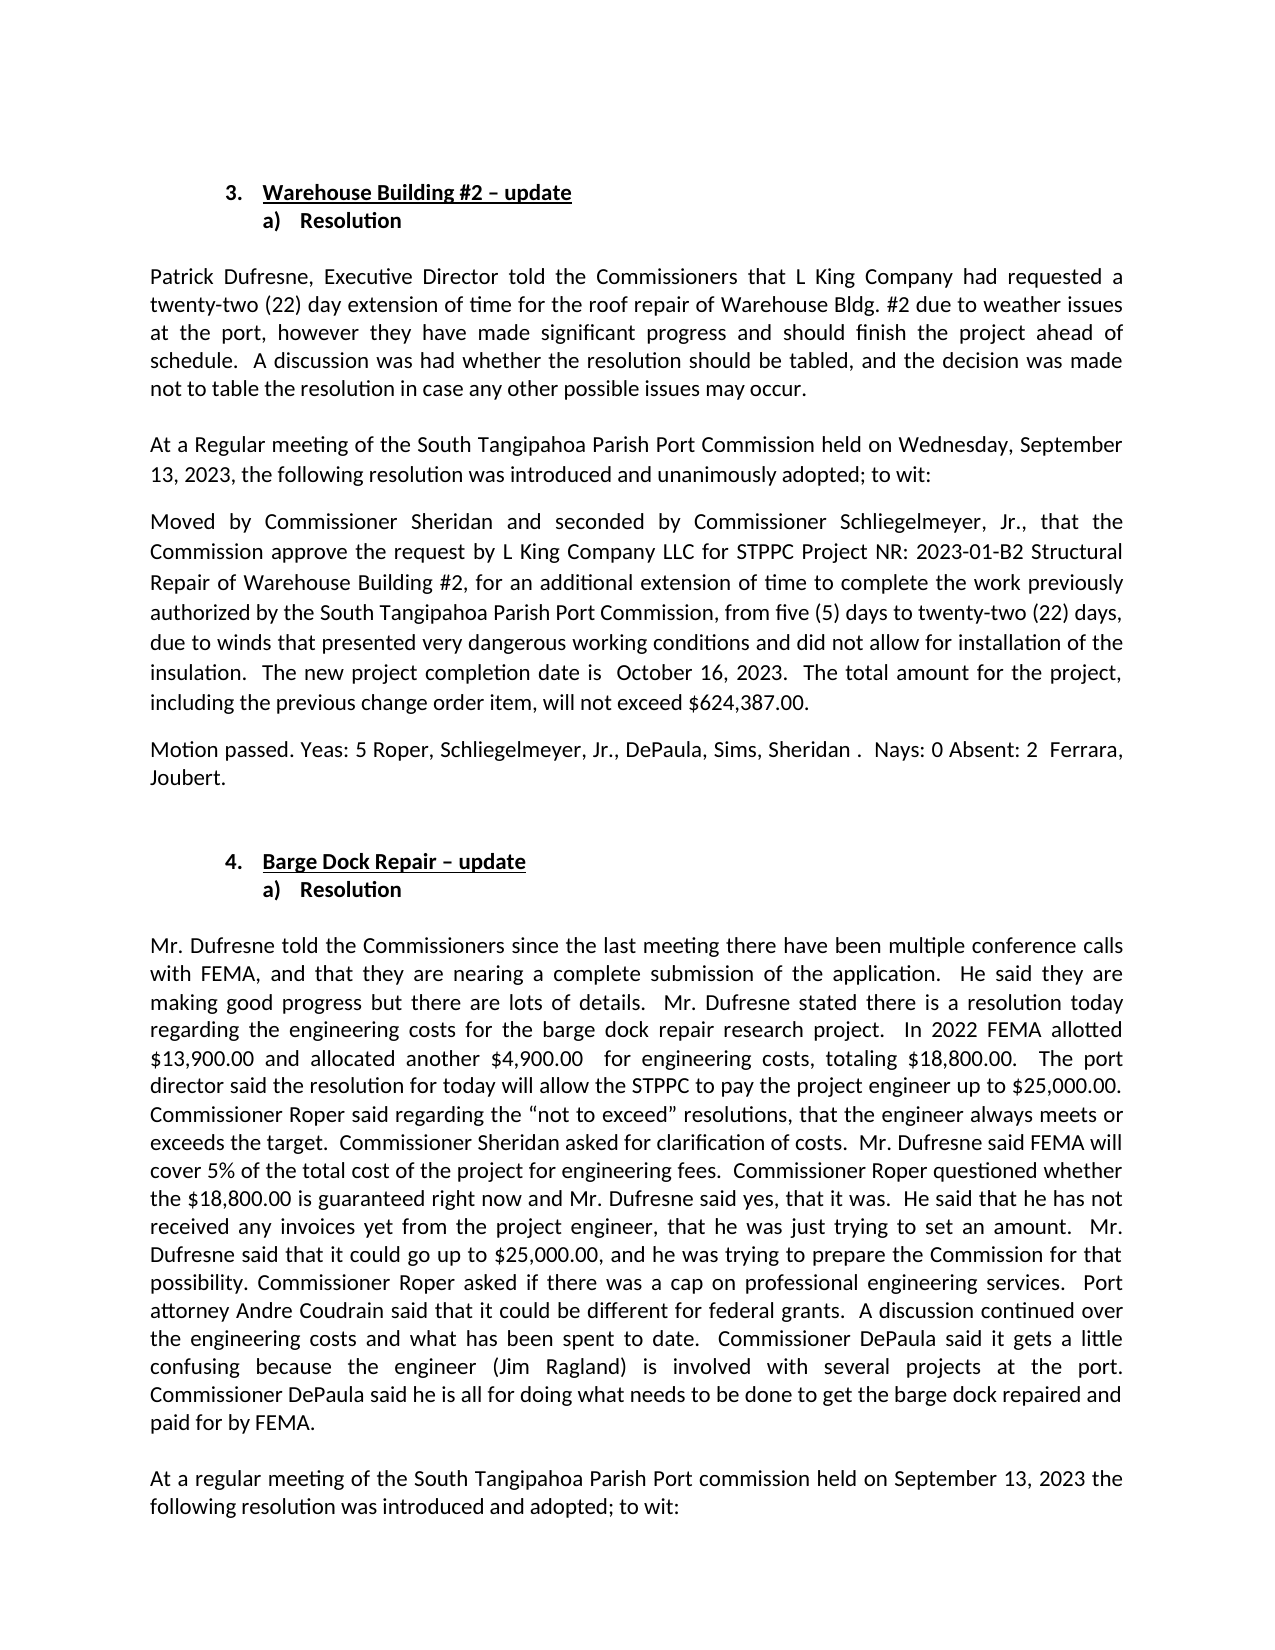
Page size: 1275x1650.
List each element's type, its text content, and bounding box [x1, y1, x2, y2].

text Patrick Dufresne, Executive Director told the Commissioners that L King Company had requested a twenty-two (22) day extension of time for the roof repair of Warehouse Bldg. #2 due to weather issues at the port, however they have made significant progress and should finish the project ahead of schedule. A discussion was had whether the resolution should be tabled, and the decision was made not to table the resolution in case any other possible issues may occur. [150, 262, 1125, 402]
text Motion passed. Yeas: 5 Roper, Schliegelmeyer, Jr., DePaula, Sims, Sheridan . Nays: 0 Absent: 2 Ferrara, Joubert. [150, 735, 1125, 791]
list Resolution [262, 206, 1125, 234]
text Mr. Dufresne told the Commissioners since the last meeting there have been multiple conference calls with FEMA, and that they are nearing a complete submission of the application. He said they are making good progress but there are lots of details. Mr. Dufresne stated there is a resolution today regarding the engineering costs for the barge dock repair research project. In 2022 FEMA allotted $13,900.00 and allocated another $4,900.00 for engineering costs, totaling $18,800.00. The port director said the resolution for today will allow the STPPC to pay the project engineer up to $25,000.00. Commissioner Roper said regarding the “not to exceed” resolutions, that the engineer always meets or exceeds the target. Commissioner Sheridan asked for clarification of costs. Mr. Dufresne said FEMA will cover 5% of the total cost of the project for engineering fees. Commissioner Roper questioned whether the $18,800.00 is guaranteed right now and Mr. Dufresne said yes, that it was. He said that he has not received any invoices yet from the project engineer, that he was just trying to set an amount. Mr. Dufresne said that it could go up to $25,000.00, and he was trying to prepare the Commission for that possibility. Commissioner Roper asked if there was a cap on professional engineering services. Port attorney Andre Coudrain said that it could be different for federal grants. A discussion continued over the engineering costs and what has been spent to date. Commissioner DePaula said it gets a little confusing because the engineer (Jim Ragland) is involved with several projects at the port. Commissioner DePaula said he is all for doing what needs to be done to get the barge dock repaired and paid for by FEMA. [150, 932, 1125, 1436]
text At a Regular meeting of the South Tangipahoa Parish Port Commission held on Wednesday, September 13, 2023, the following resolution was introduced and unanimously adopted; to wit: [150, 430, 1125, 488]
list Resolution [262, 876, 1125, 903]
list Barge Dock Repair – update [225, 847, 1125, 876]
list Warehouse Building #2 – update [225, 178, 1125, 206]
text At a regular meeting of the South Tangipahoa Parish Port commission held on September 13, 2023 the following resolution was introduced and adopted; to wit: [150, 1464, 1125, 1520]
text Moved by Commissioner Sheridan and seconded by Commissioner Schliegelmeyer, Jr., that the Commission approve the request by L King Company LLC for STPPC Project NR: 2023-01-B2 Structural Repair of Warehouse Building #2, for an additional extension of time to complete the work previously authorized by the South Tangipahoa Parish Port Commission, from five (5) days to twenty-two (22) days, due to winds that presented very dangerous working conditions and did not allow for installation of the insulation. The new project completion date is October 16, 2023. The total amount for the project, including the previous change order item, will not exceed $624,387.00. [150, 507, 1125, 717]
